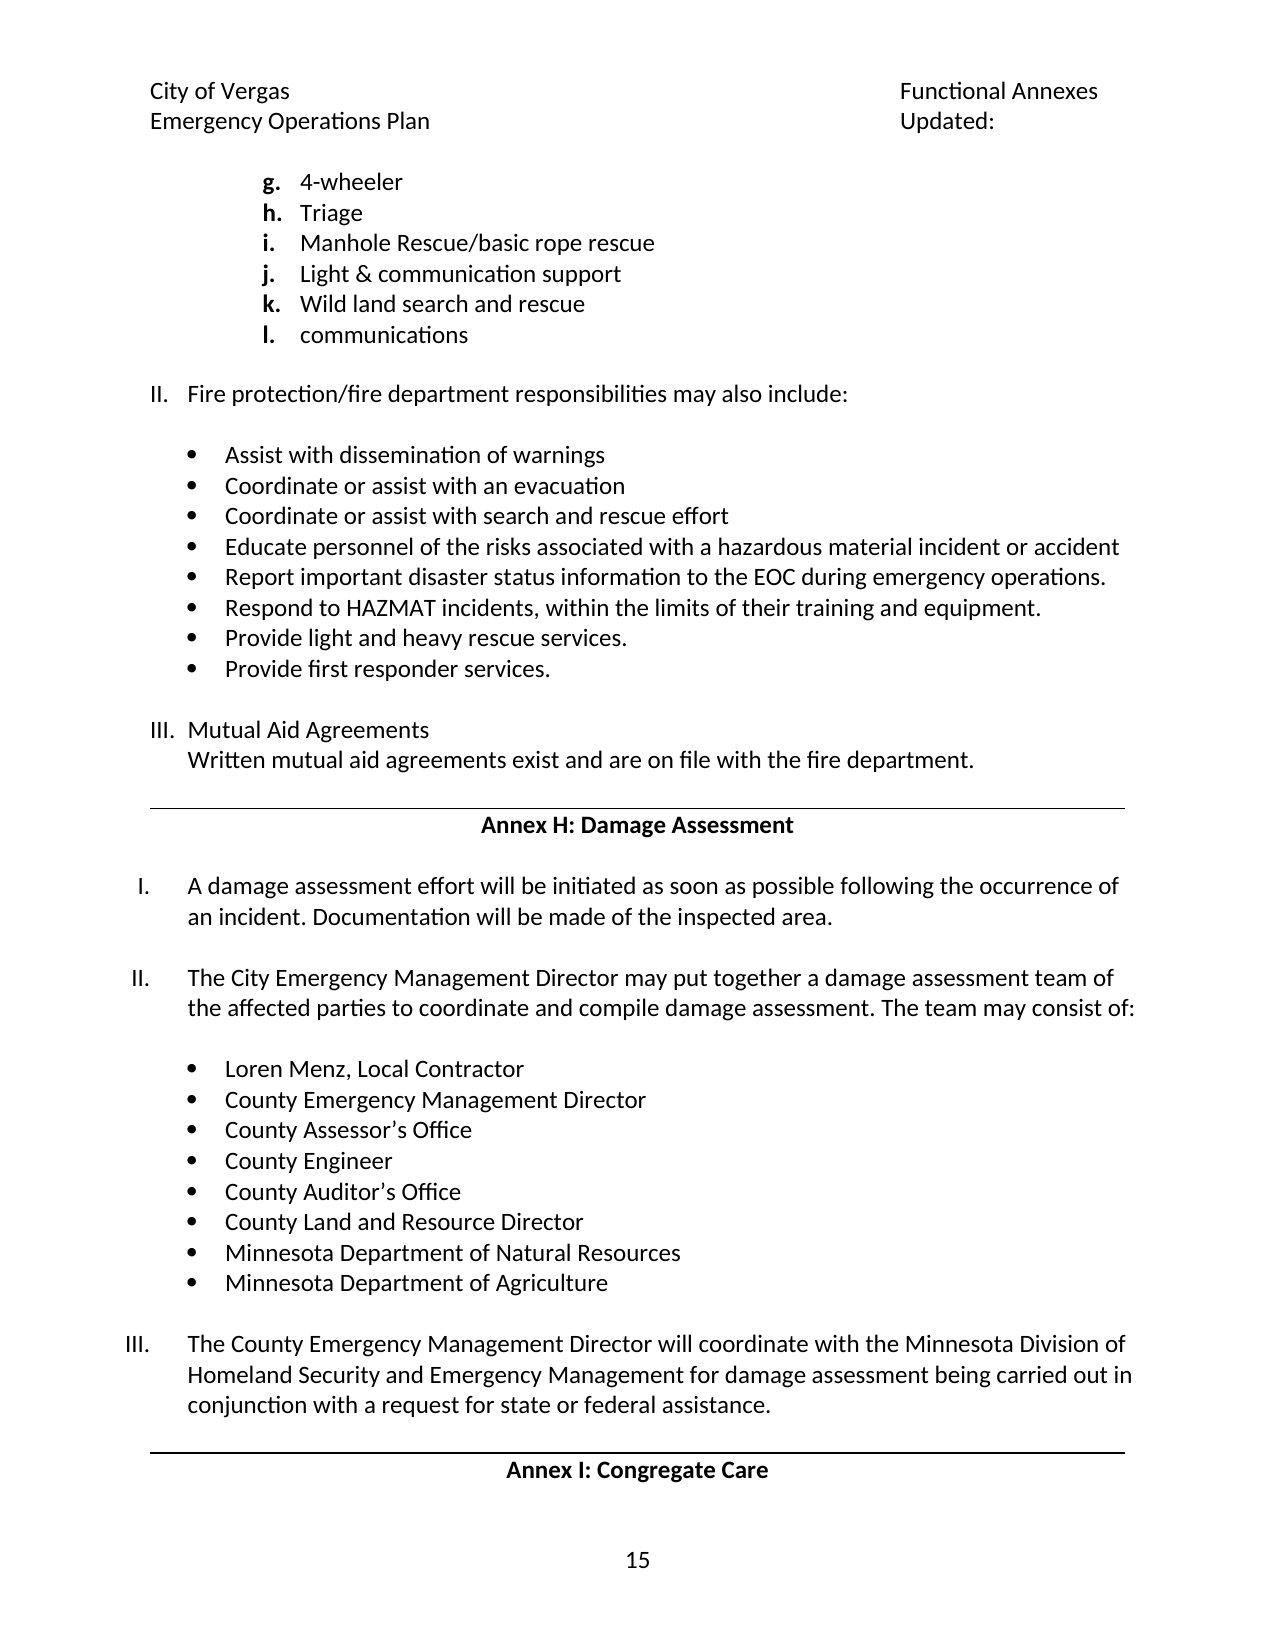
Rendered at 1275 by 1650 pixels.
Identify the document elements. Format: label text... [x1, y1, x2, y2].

list Report important disaster status information to the EOC during emergency operations. [187, 562, 1179, 592]
list Wild land search and rescue [262, 289, 1125, 319]
list Coordinate or assist with an evacuation [187, 470, 1179, 501]
list Light & communication support [262, 258, 1125, 289]
list Coordinate or assist with search and rescue effort [187, 501, 1179, 531]
list Respond to HAZMAT incidents, within the limits of their training and equipment. [187, 592, 1179, 623]
list communications [262, 319, 1125, 350]
list Provide first responder services. [187, 653, 1179, 684]
list Minnesota Department of Natural Resources [187, 1237, 1142, 1267]
list The City Emergency Management Director may put together a damage assessment team of the affected parties to coordinate and compile damage assessment. The team may consist of: [150, 962, 1142, 1023]
list County Engineer [187, 1145, 1142, 1176]
list Fire protection/fire department responsibilities may also include: [150, 378, 1125, 409]
list Mutual Aid Agreements Written mutual aid agreements exist and are on file with the fire department. [150, 714, 1142, 775]
list Educate personnel of the risks associated with a hazardous material incident or accident [187, 531, 1179, 562]
list 4-wheeler [262, 167, 1125, 197]
list The County Emergency Management Director will coordinate with the Minnesota Division of Homeland Security and Emergency Management for damage assessment being carried out in conjunction with a request for state or federal assistance. [150, 1328, 1142, 1420]
list Manhole Rescue/basic rope rescue [262, 228, 1125, 258]
text Annex I: Congregate Care [150, 1454, 1125, 1484]
list County Land and Resource Director [187, 1206, 1142, 1237]
list County Auditor’s Office [187, 1176, 1142, 1206]
list Triage [262, 197, 1125, 228]
list Loren Menz, Local Contractor [187, 1053, 1142, 1084]
list County Assessor’s Office [187, 1114, 1142, 1145]
list A damage assessment effort will be initiated as soon as possible following the occurrence of an incident. Documentation will be made of the inspected area. [150, 870, 1142, 931]
list County Emergency Management Director [187, 1084, 1142, 1114]
list Assist with dissemination of warnings [187, 439, 1179, 470]
list Minnesota Department of Agriculture [187, 1267, 1142, 1298]
text Annex H: Damage Assessment [150, 809, 1125, 840]
list Provide light and heavy rescue services. [187, 623, 1179, 653]
